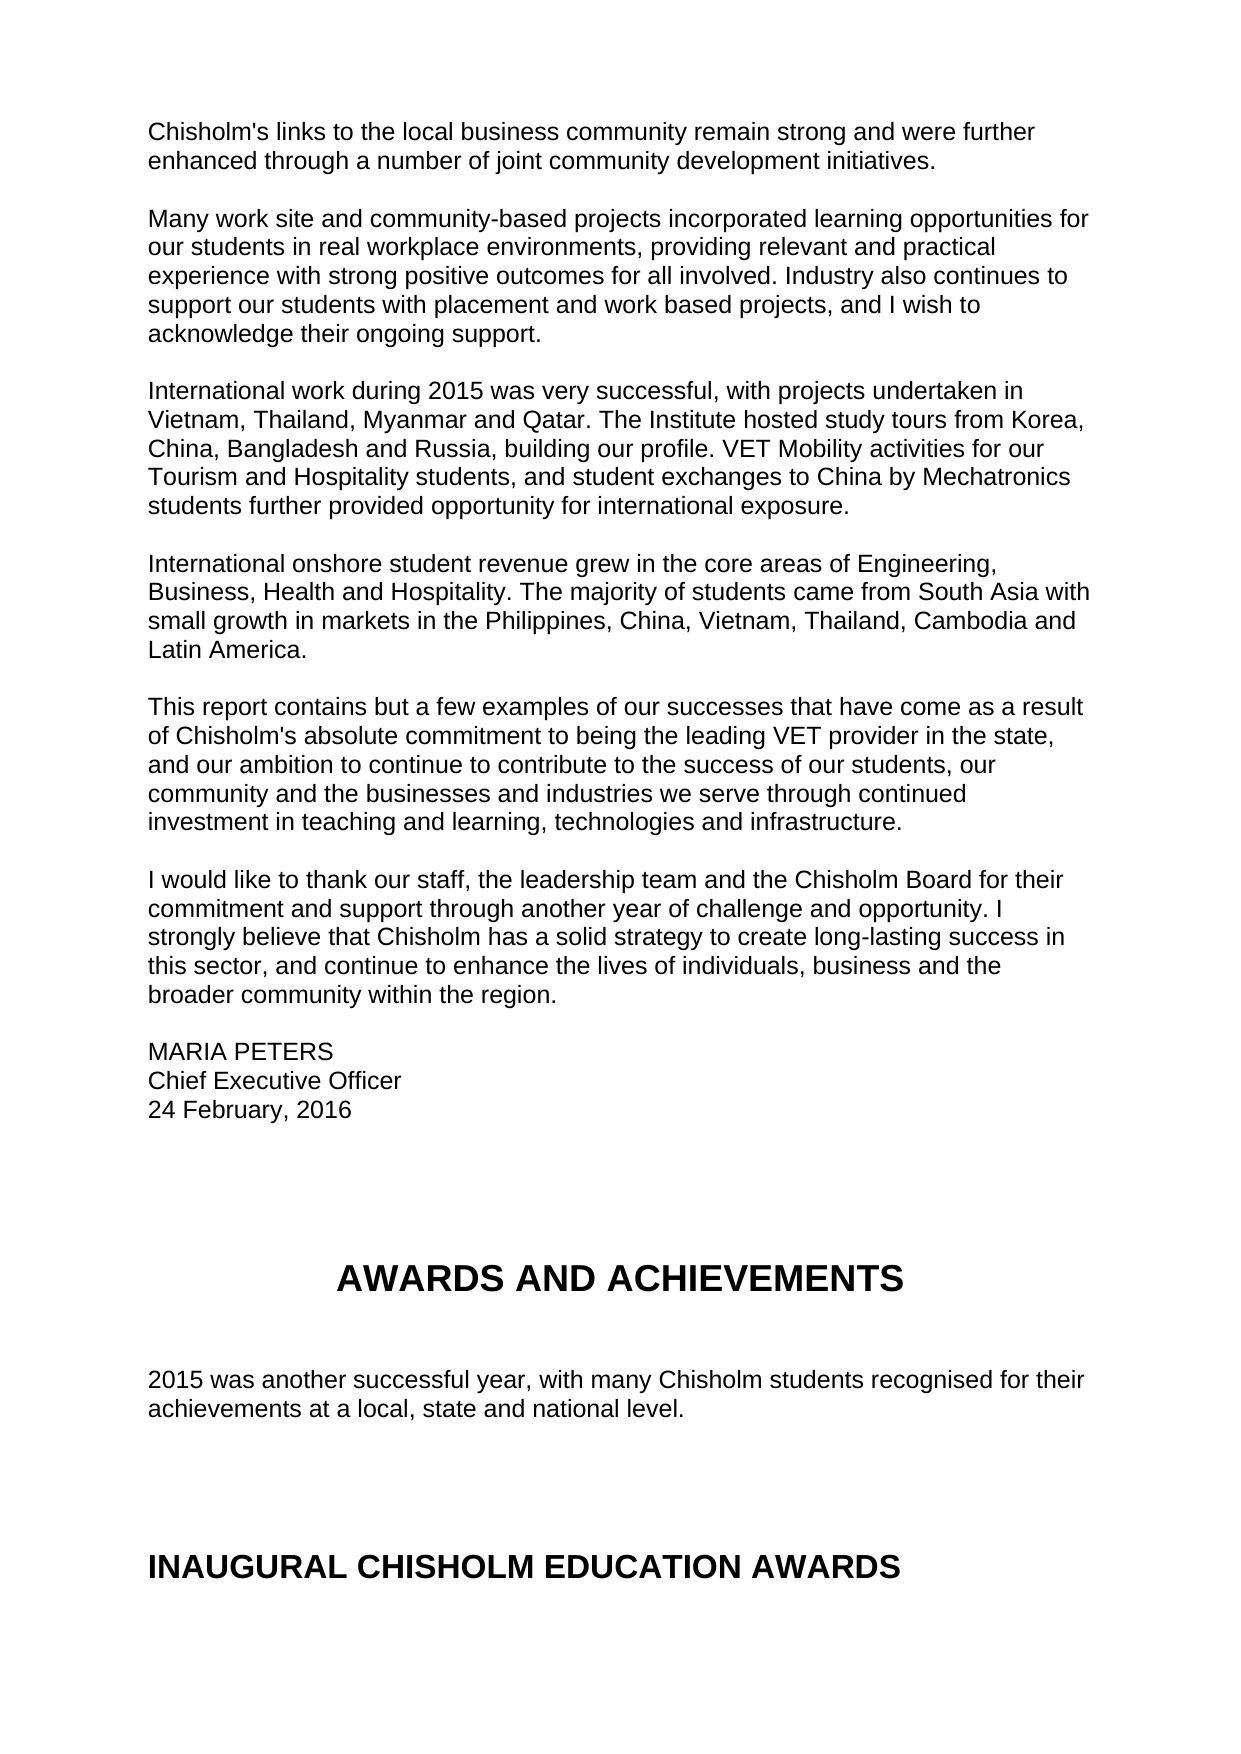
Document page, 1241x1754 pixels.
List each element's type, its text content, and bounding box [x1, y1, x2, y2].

text I would like to thank our staff, the leadership team and the Chisholm Board for their commitment and support through another year of challenge and opportunity. I strongly believe that Chisholm has a solid strategy to create long-lasting success in this sector, and continue to enhance the lives of individuals, business and the broader community within the region. [148, 865, 1093, 1008]
text Chief Executive Officer [148, 1066, 1093, 1095]
text Chisholm's links to the local business community remain strong and were further enhanced through a number of joint community development initiatives. [148, 117, 1093, 175]
text This report contains but a few examples of our successes that have come as a result of Chisholm's absolute commitment to being the leading VET provider in the state, and our ambition to continue to contribute to the success of our students, our community and the businesses and industries we serve through continued investment in teaching and learning, technologies and infrastructure. [148, 692, 1093, 836]
text 2015 was another successful year, with many Chisholm students recognised for their achievements at a local, state and national level. [148, 1365, 1093, 1423]
text Many work site and community-based projects incorporated learning opportunities for our students in real workplace environments, providing relevant and practical experience with strong positive outcomes for all involved. Industry also continues to support our students with placement and work based projects, and I wish to acknowledge their ongoing support. [148, 203, 1093, 347]
subtitle AWARDS AND ACHIEVEMENTS [148, 1256, 1093, 1299]
text MARIA PETERS [148, 1037, 1093, 1066]
text International onshore student revenue grew in the core areas of Engineering, Business, Health and Hospitality. The majority of students came from South Asia with small growth in markets in the Philippines, China, Vietnam, Thailand, Cambodia and Latin America. [148, 548, 1093, 663]
subtitle INAUGURAL CHISHOLM EDUCATION AWARDS [148, 1547, 1093, 1586]
text 24 February, 2016 [148, 1095, 1093, 1123]
text International work during 2015 was very successful, with projects undertaken in Vietnam, Thailand, Myanmar and Qatar. The Institute hosted study tours from Korea, China, Bangladesh and Russia, building our profile. VET Mobility activities for our Tourism and Hospitality students, and student exchanges to China by Mechatronics students further provided opportunity for international exposure. [148, 376, 1093, 520]
